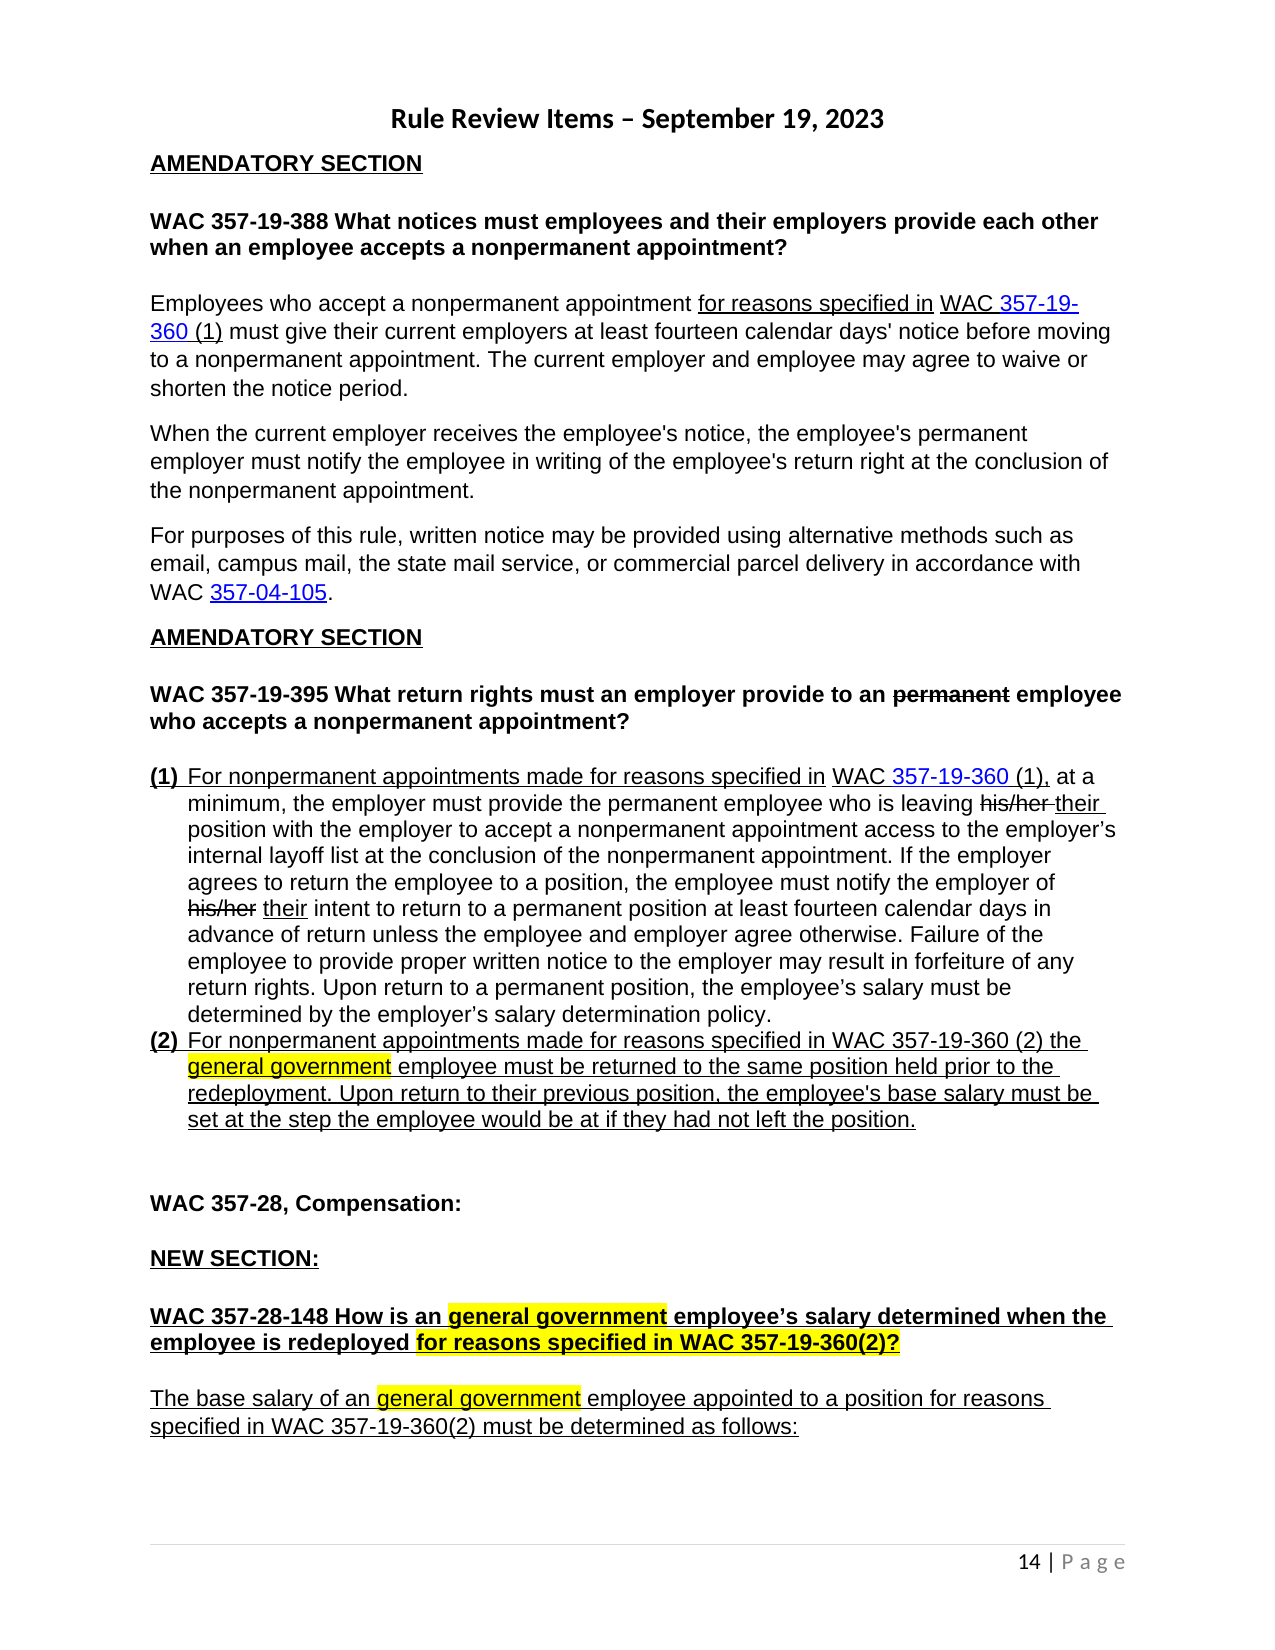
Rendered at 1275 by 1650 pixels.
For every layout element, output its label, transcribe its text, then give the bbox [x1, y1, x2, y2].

text Employees who accept a nonpermanent appointment for reasons specified in WAC 357-19-360 (1) must give their current employers at least fourteen calendar days' notice before moving to a nonpermanent appointment. The current employer and employee may agree to waive or shorten the notice period. [150, 289, 1125, 401]
text AMENDATORY SECTION [150, 150, 1125, 176]
text The base salary of an general government employee appointed to a position for reasons specified in WAC 357-19-360(2) must be determined as follows: [150, 1385, 1125, 1440]
text NEW SECTION: [150, 1245, 1125, 1272]
subtitle WAC 357-19-395 What return rights must an employer provide to an permanent employee who accepts a nonpermanent appointment? [150, 681, 1125, 734]
subtitle WAC 357-19-388 What notices must employees and their employers provide each other when an employee accepts a nonpermanent appointment? [150, 208, 1125, 260]
list For nonpermanent appointments made for reasons specified in WAC 357-19-360 (2) the general government employee must be returned to the same position held prior to the redeployment. Upon return to their previous position, the employee's base salary must be set at the step the employee would be at if they had not left the position. [150, 1027, 1125, 1132]
text For purposes of this rule, written notice may be provided using alternative methods such as email, campus mail, the state mail service, or commercial parcel delivery in accordance with WAC 357-04-105. [150, 522, 1125, 605]
list For nonpermanent appointments made for reasons specified in WAC 357-19-360 (1), at a minimum, the employer must provide the permanent employee who is leaving his/her their position with the employer to accept a nonpermanent appointment access to the employer’s internal layoff list at the conclusion of the nonpermanent appointment. If the employer agrees to return the employee to a position, the employee must notify the employer of his/her their intent to return to a permanent position at least fourteen calendar days in advance of return unless the employee and employer agree otherwise. Failure of the employee to provide proper written notice to the employer may result in forfeiture of any return rights. Upon return to a permanent position, the employee’s salary must be determined by the employer’s salary determination policy. [150, 763, 1125, 1027]
text AMENDATORY SECTION [150, 624, 1125, 650]
subtitle WAC 357-28, Compensation: [150, 1190, 1125, 1216]
text When the current employer receives the employee's notice, the employee's permanent employer must notify the employee in writing of the employee's return right at the conclusion of the nonpermanent appointment. [150, 420, 1125, 503]
subtitle WAC 357-28-148 How is an general government employee’s salary determined when the employee is redeployed for reasons specified in WAC 357-19-360(2)? [667, 1303, 1125, 1356]
